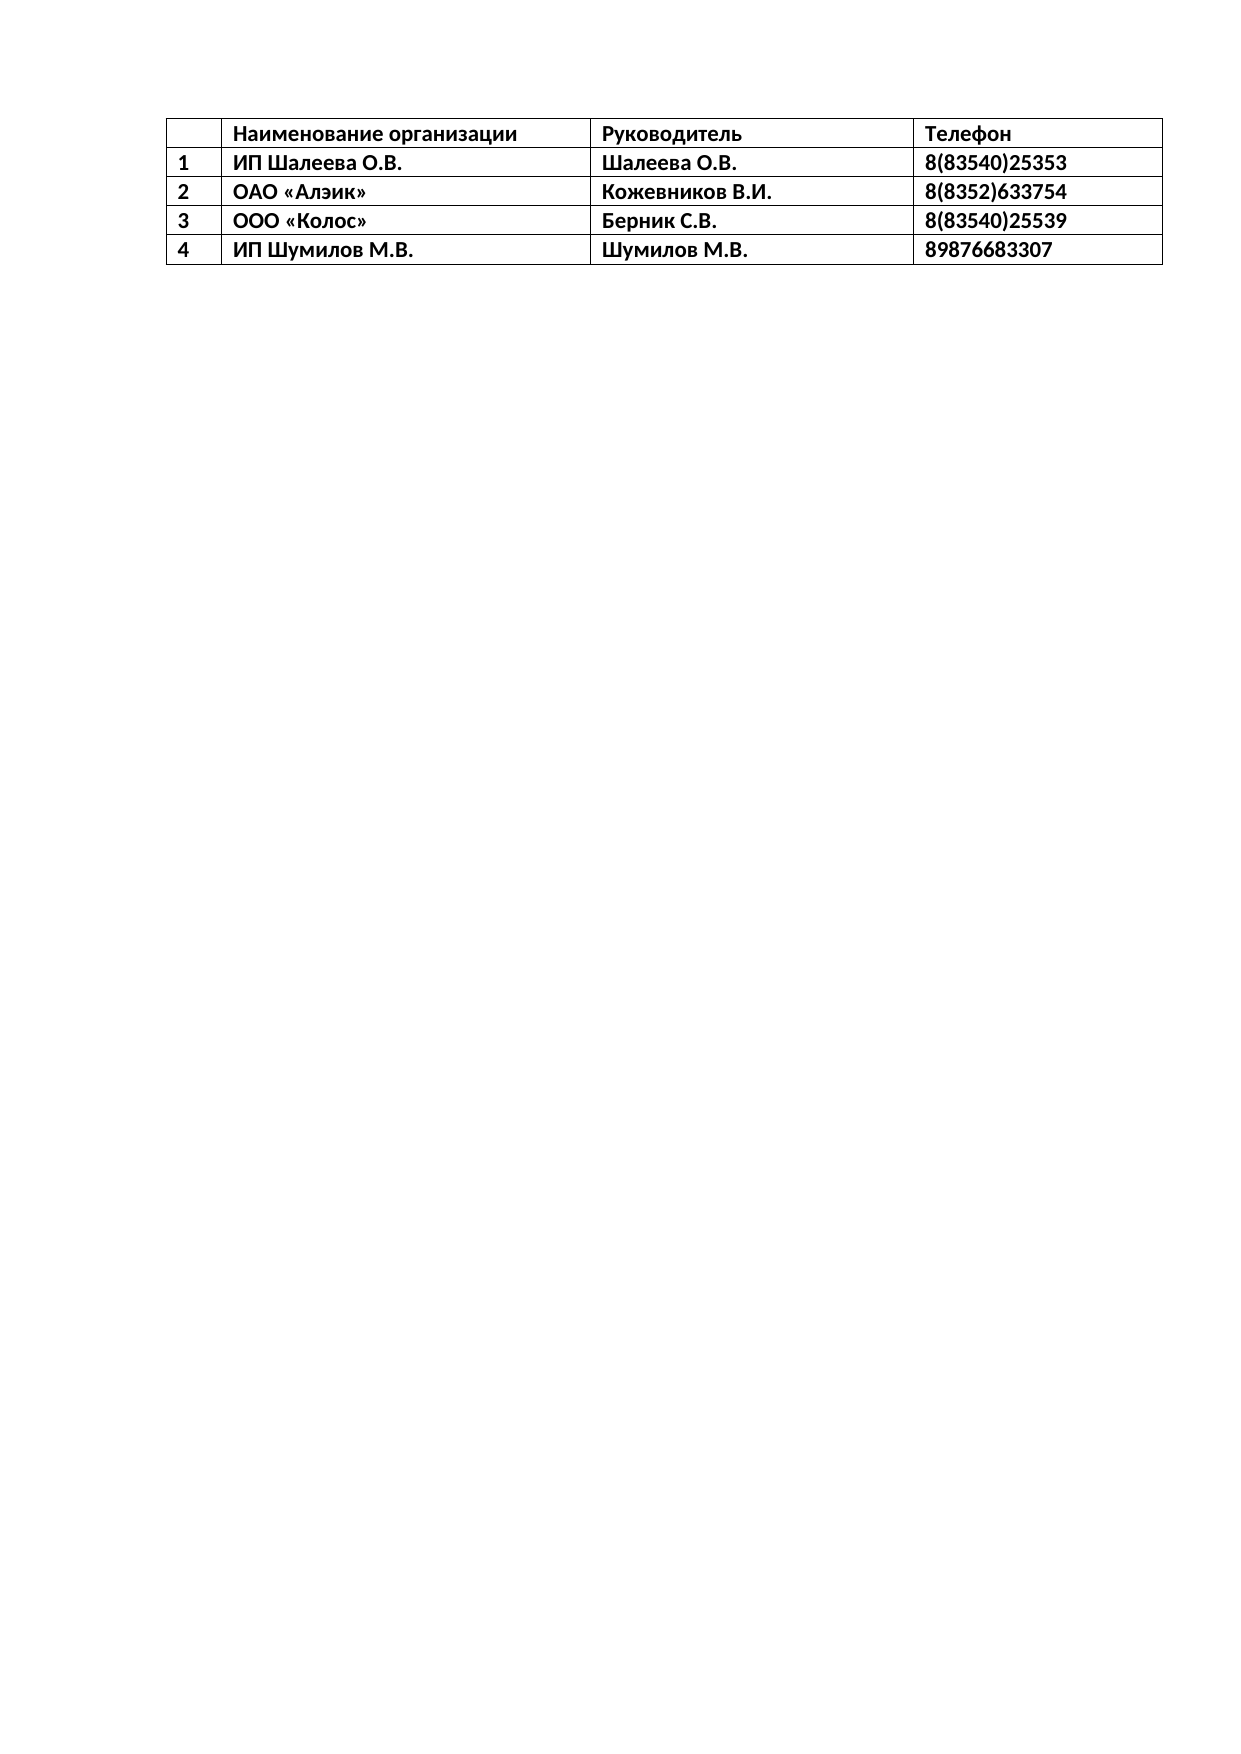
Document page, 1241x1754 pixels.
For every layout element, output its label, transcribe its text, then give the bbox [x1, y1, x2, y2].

table_header Руководитель [591, 119, 913, 147]
table_header Телефон [914, 119, 1162, 147]
table_cell 8(8352)633754 [914, 177, 1162, 205]
table_cell ИП Шумилов М.В. [222, 235, 590, 263]
table_cell 3 [167, 206, 221, 234]
table_cell Шалеева О.В. [591, 148, 913, 176]
table_cell ООО «Колос» [222, 206, 590, 234]
table_header [167, 119, 221, 147]
table_header Наименование организации [222, 119, 590, 147]
table_cell ИП Шалеева О.В. [222, 148, 590, 176]
table_cell Кожевников В.И. [591, 177, 913, 205]
table_cell Шумилов М.В. [591, 235, 913, 263]
table_cell 1 [167, 148, 221, 176]
table_cell 8(83540)25353 [914, 148, 1162, 176]
table_cell 8(83540)25539 [914, 206, 1162, 234]
table_cell 89876683307 [914, 235, 1162, 263]
table_cell 2 [167, 177, 221, 205]
table_cell Берник С.В. [591, 206, 913, 234]
table_cell 4 [167, 235, 221, 263]
table_cell ОАО «Алэик» [222, 177, 590, 205]
